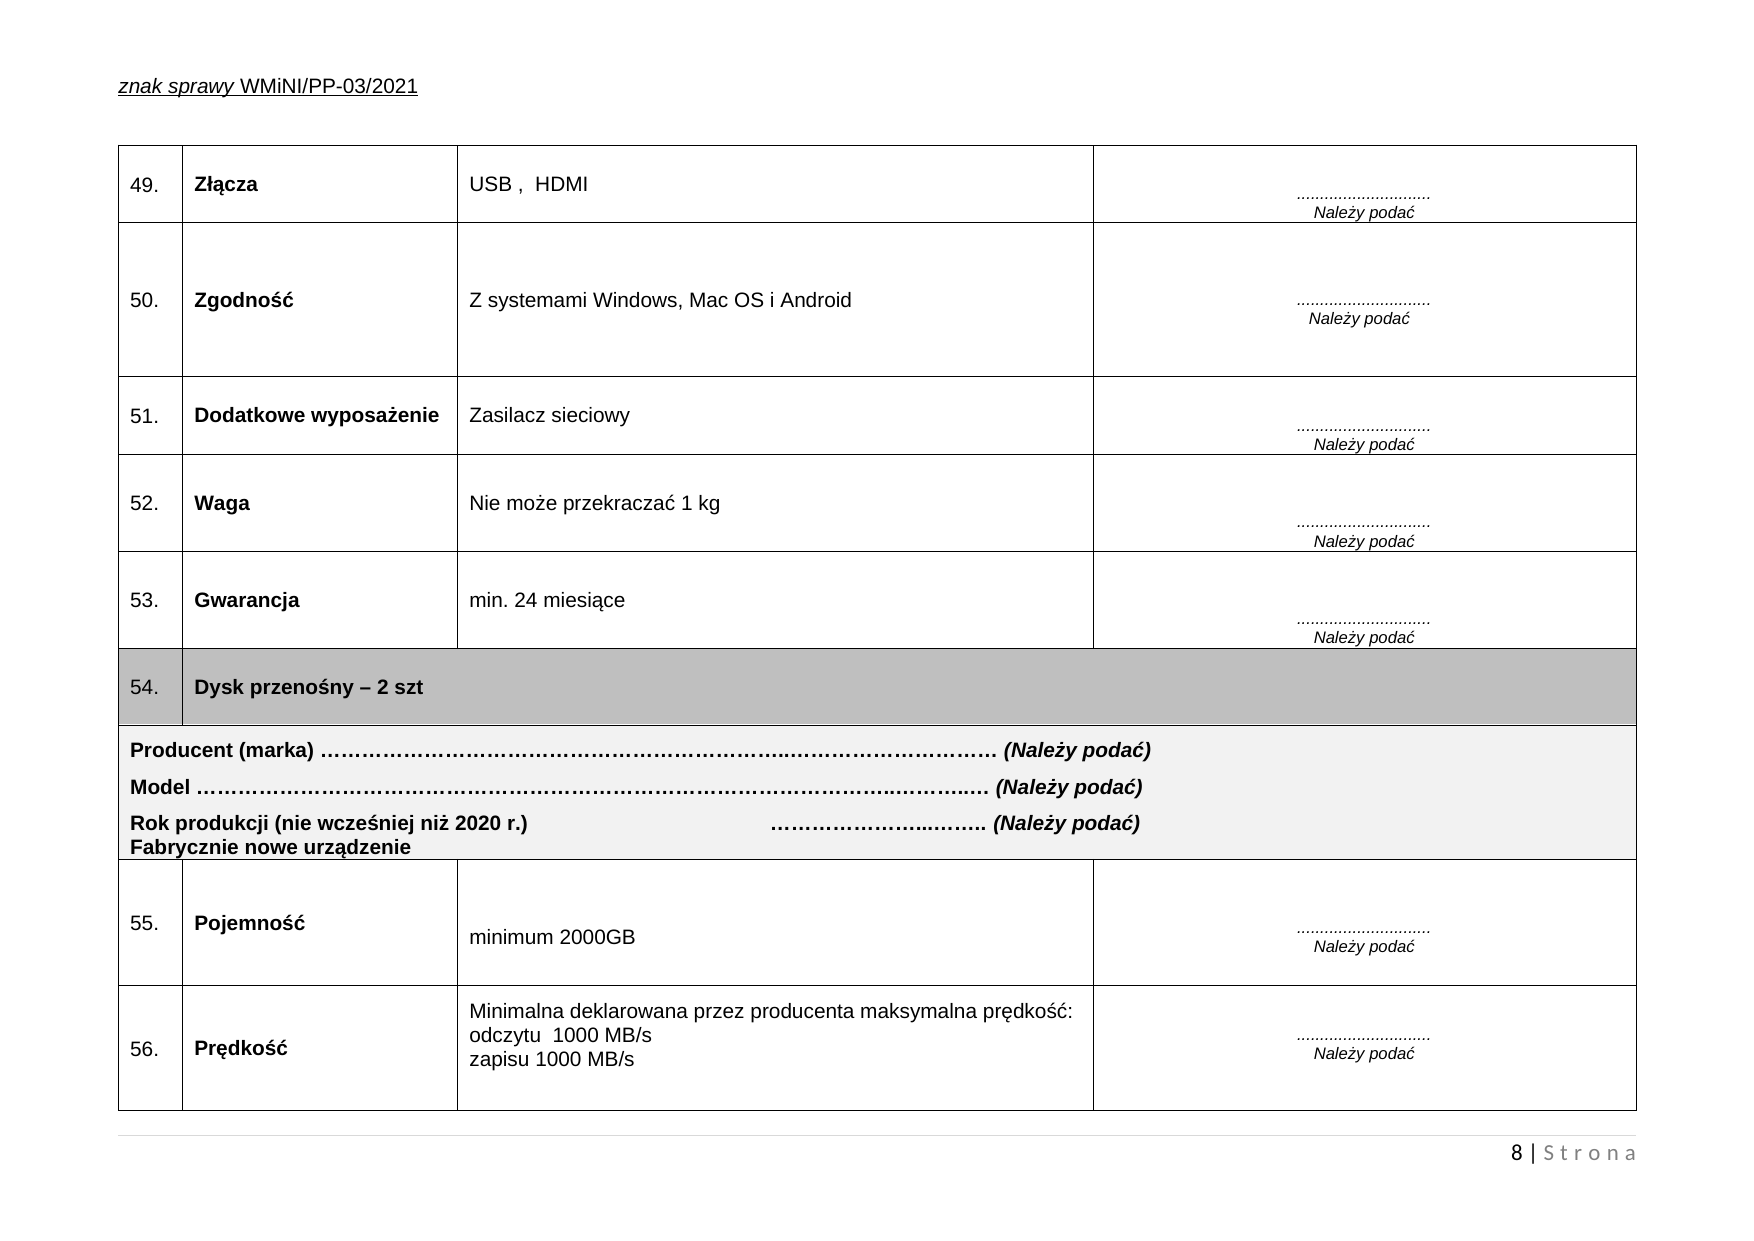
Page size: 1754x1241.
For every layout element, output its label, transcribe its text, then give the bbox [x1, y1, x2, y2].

table_cell [119, 377, 182, 454]
table_cell [119, 986, 182, 1109]
table_cell [119, 649, 182, 724]
table_cell [119, 455, 182, 551]
table_cell Pojemność [183, 860, 457, 985]
table_cell Zasilacz sieciowy [458, 377, 1093, 454]
table_cell Z systemami Windows, Mac OS i Android [458, 223, 1093, 376]
table_cell Złącza [183, 146, 457, 222]
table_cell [1094, 223, 1636, 376]
table_cell Producent (marka) …………………………………………………………..………………………… (Należy podać) Model ………………………………………………………………………………………..………..… (Należy podać) Rok produkcji (nie wcześniej niż 2020 r.) …………………...…….. (Należy podać) Fabrycznie nowe urządzenie [119, 726, 1636, 859]
table_cell minimum 2000GB [458, 860, 1093, 985]
table_cell ............................. Należy podać [1094, 552, 1636, 647]
table_cell [119, 552, 182, 647]
table_cell Gwarancja [183, 552, 457, 647]
table_cell ............................. Należy podać [1094, 455, 1636, 551]
table_cell [119, 860, 182, 985]
table_cell Nie może przekraczać 1 kg [458, 455, 1093, 551]
table_cell Dodatkowe wyposażenie [183, 377, 457, 454]
table_cell ............................. Należy podać [1094, 377, 1636, 454]
table_cell Minimalna deklarowana przez producenta maksymalna prędkość: odczytu 1000 MB/s zapisu 1000 MB/s [458, 986, 1093, 1109]
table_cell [1094, 986, 1636, 1109]
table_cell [1094, 860, 1636, 985]
table_cell Prędkość [183, 986, 457, 1109]
table_cell Dysk przenośny – 2 szt [183, 649, 1636, 724]
table_cell [119, 223, 182, 376]
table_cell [1094, 146, 1636, 222]
table_cell Waga [183, 455, 457, 551]
table_cell min. 24 miesiące [458, 552, 1093, 647]
table_cell Zgodność [183, 223, 457, 376]
table_cell USB , HDMI [458, 146, 1093, 222]
table_cell [119, 146, 182, 222]
